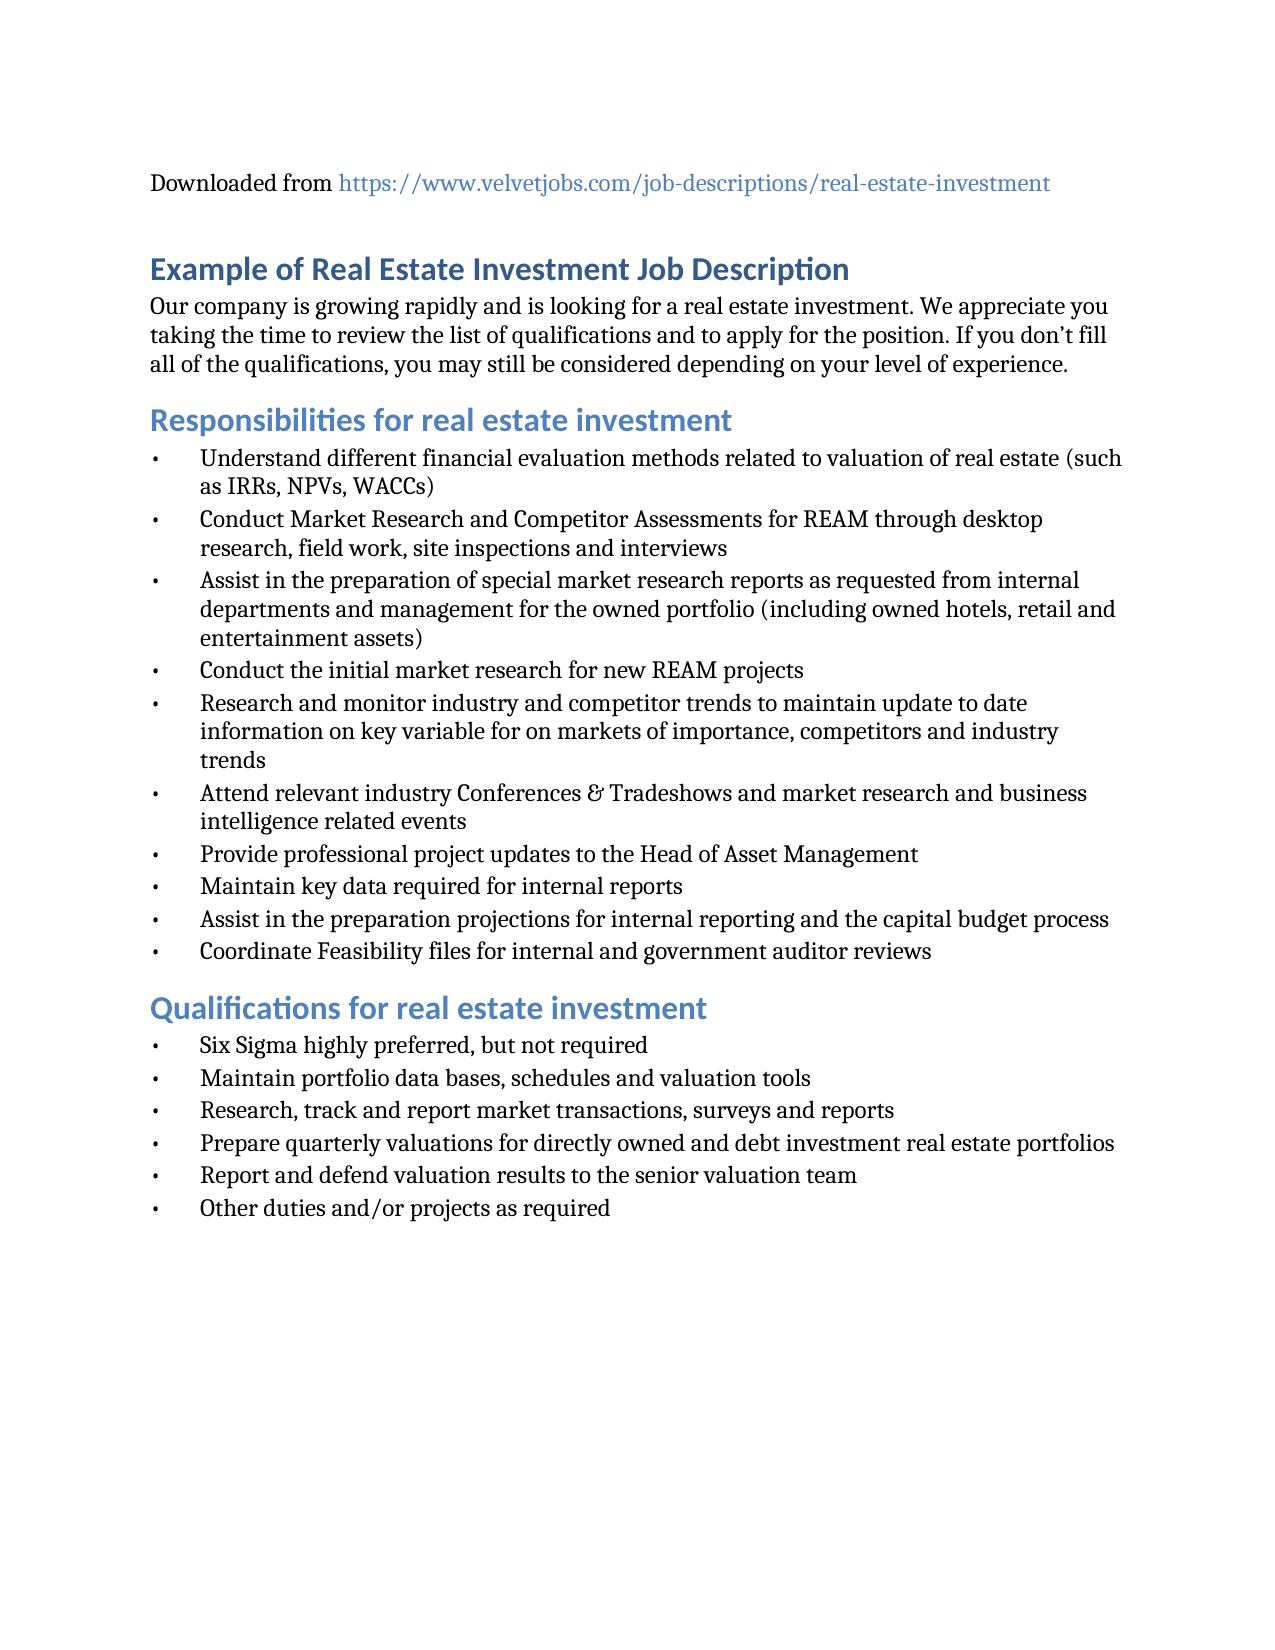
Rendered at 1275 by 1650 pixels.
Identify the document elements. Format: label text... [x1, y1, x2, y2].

list Research and monitor industry and competitor trends to maintain update to date information on key variable for on markets of importance, competitors and industry trends [150, 688, 1125, 775]
subtitle Example of Real Estate Investment Job Description [150, 247, 1125, 288]
list Coordinate Feasibility files for internal and government auditor reviews [150, 937, 1125, 966]
list Conduct Market Research and Competitor Assessments for REAM through desktop research, field work, site inspections and interviews [150, 505, 1125, 562]
list Research, track and report market transactions, surveys and reports [150, 1096, 1125, 1125]
list Report and defend valuation results to the senior valuation team [150, 1161, 1125, 1190]
text Our company is growing rapidly and is looking for a real estate investment. We appreciate you taking the time to review the list of qualifications and to apply for the position. If you don’t fill all of the qualifications, you may still be considered depending on your level of experience. [150, 292, 1125, 378]
list Understand different financial evaluation methods related to valuation of real estate (such as IRRs, NPVs, WACCs) [150, 443, 1125, 501]
list Prepare quarterly valuations for directly owned and debt investment real estate portfolios [150, 1129, 1125, 1158]
list Maintain portfolio data bases, schedules and valuation tools [150, 1064, 1125, 1093]
list Conduct the initial market research for new REAM projects [150, 656, 1125, 685]
list Provide professional project updates to the Head of Asset Management [150, 840, 1125, 868]
list Assist in the preparation of special market research reports as requested from internal departments and management for the owned portfolio (including owned hotels, retail and entertainment assets) [150, 566, 1125, 652]
list Attend relevant industry Conferences & Tradeshows and market research and business intelligence related events [150, 778, 1125, 836]
list Six Sigma highly preferred, but not required [150, 1031, 1125, 1060]
subtitle Responsibilities for real estate investment [150, 399, 1125, 440]
list Other duties and/or projects as required [150, 1194, 1125, 1223]
subtitle Qualifications for real estate investment [150, 987, 1125, 1028]
list Assist in the preparation projections for internal reporting and the capital budget process [150, 905, 1125, 933]
list Maintain key data required for internal reports [150, 872, 1125, 901]
text Downloaded from https://www.velvetjobs.com/job-descriptions/real-estate-investment [150, 169, 1125, 197]
